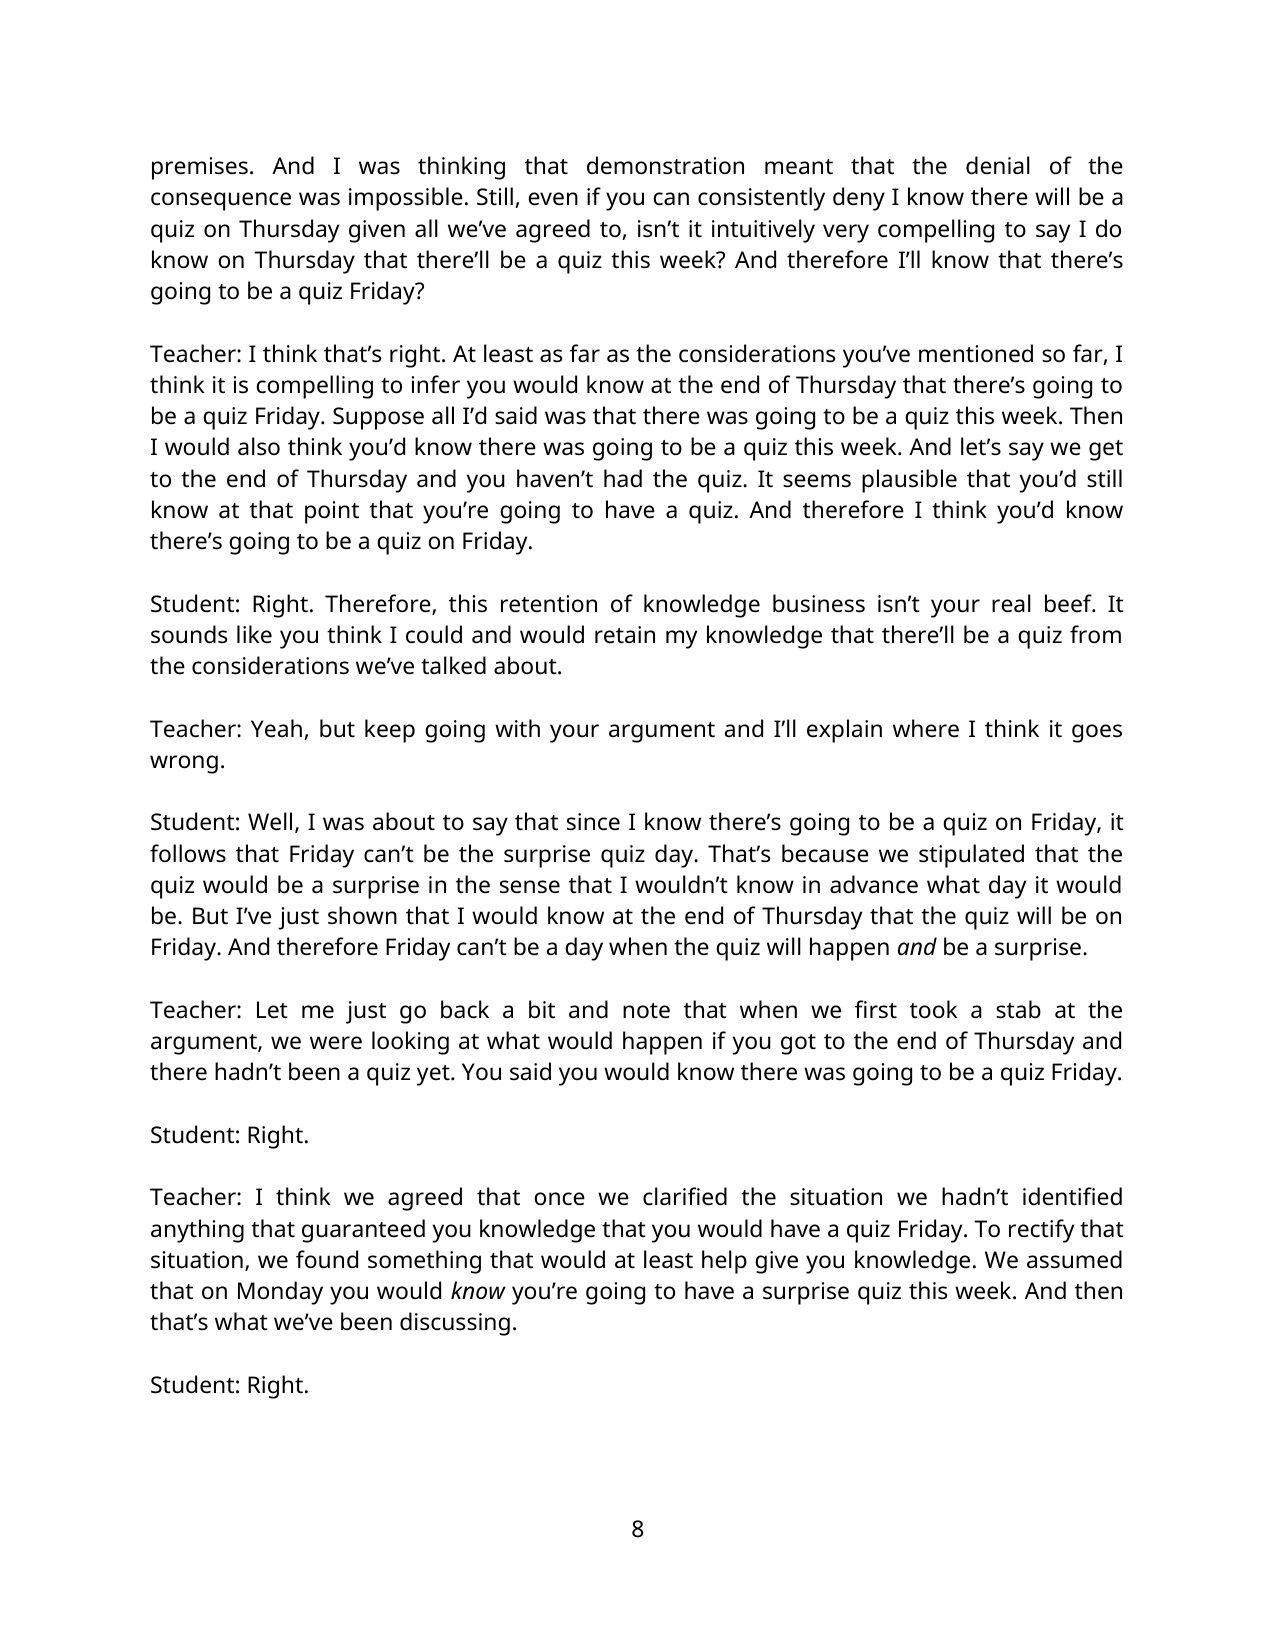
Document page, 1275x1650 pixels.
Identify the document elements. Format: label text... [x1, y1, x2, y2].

text Student: Right. Therefore, this retention of knowledge business isn’t your real beef. It sounds like you think I could and would retain my knowledge that there’ll be a quiz from the considerations we’ve talked about. [150, 587, 1125, 681]
text Teacher: I think that’s right. At least as far as the considerations you’ve mentioned so far, I think it is compelling to infer you would know at the end of Thursday that there’s going to be a quiz Friday. Suppose all I’d said was that there was going to be a quiz this week. Then I would also think you’d know there was going to be a quiz this week. And let’s say we get to the end of Thursday and you haven’t had the quiz. It seems plausible that you’d still know at that point that you’re going to have a quiz. And therefore I think you’d know there’s going to be a quiz on Friday. [150, 337, 1125, 556]
text Student: Right. [150, 1119, 1125, 1150]
text Teacher: I think we agreed that once we clarified the situation we hadn’t identified anything that guaranteed you knowledge that you would have a quiz Friday. To rectify that situation, we found something that would at least help give you knowledge. We assumed that on Monday you would know you’re going to have a surprise quiz this week. And then that’s what we’ve been discussing. [150, 1181, 1125, 1337]
text Teacher: Let me just go back a bit and note that when we first took a stab at the argument, we were looking at what would happen if you got to the end of Thursday and there hadn’t been a quiz yet. You said you would know there was going to be a quiz Friday. [150, 994, 1125, 1087]
text Teacher: Yeah, but keep going with your argument and I’ll explain where I think it goes wrong. [150, 712, 1125, 775]
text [150, 150, 1125, 306]
text Student: Right. [150, 1369, 1125, 1400]
text Student: Well, I was about to say that since I know there’s going to be a quiz on Friday, it follows that Friday can’t be the surprise quiz day. That’s because we stipulated that the quiz would be a surprise in the sense that I wouldn’t know in advance what day it would be. But I’ve just shown that I would know at the end of Thursday that the quiz will be on Friday. And therefore Friday can’t be a day when the quiz will happen and be a surprise. [150, 806, 1125, 962]
